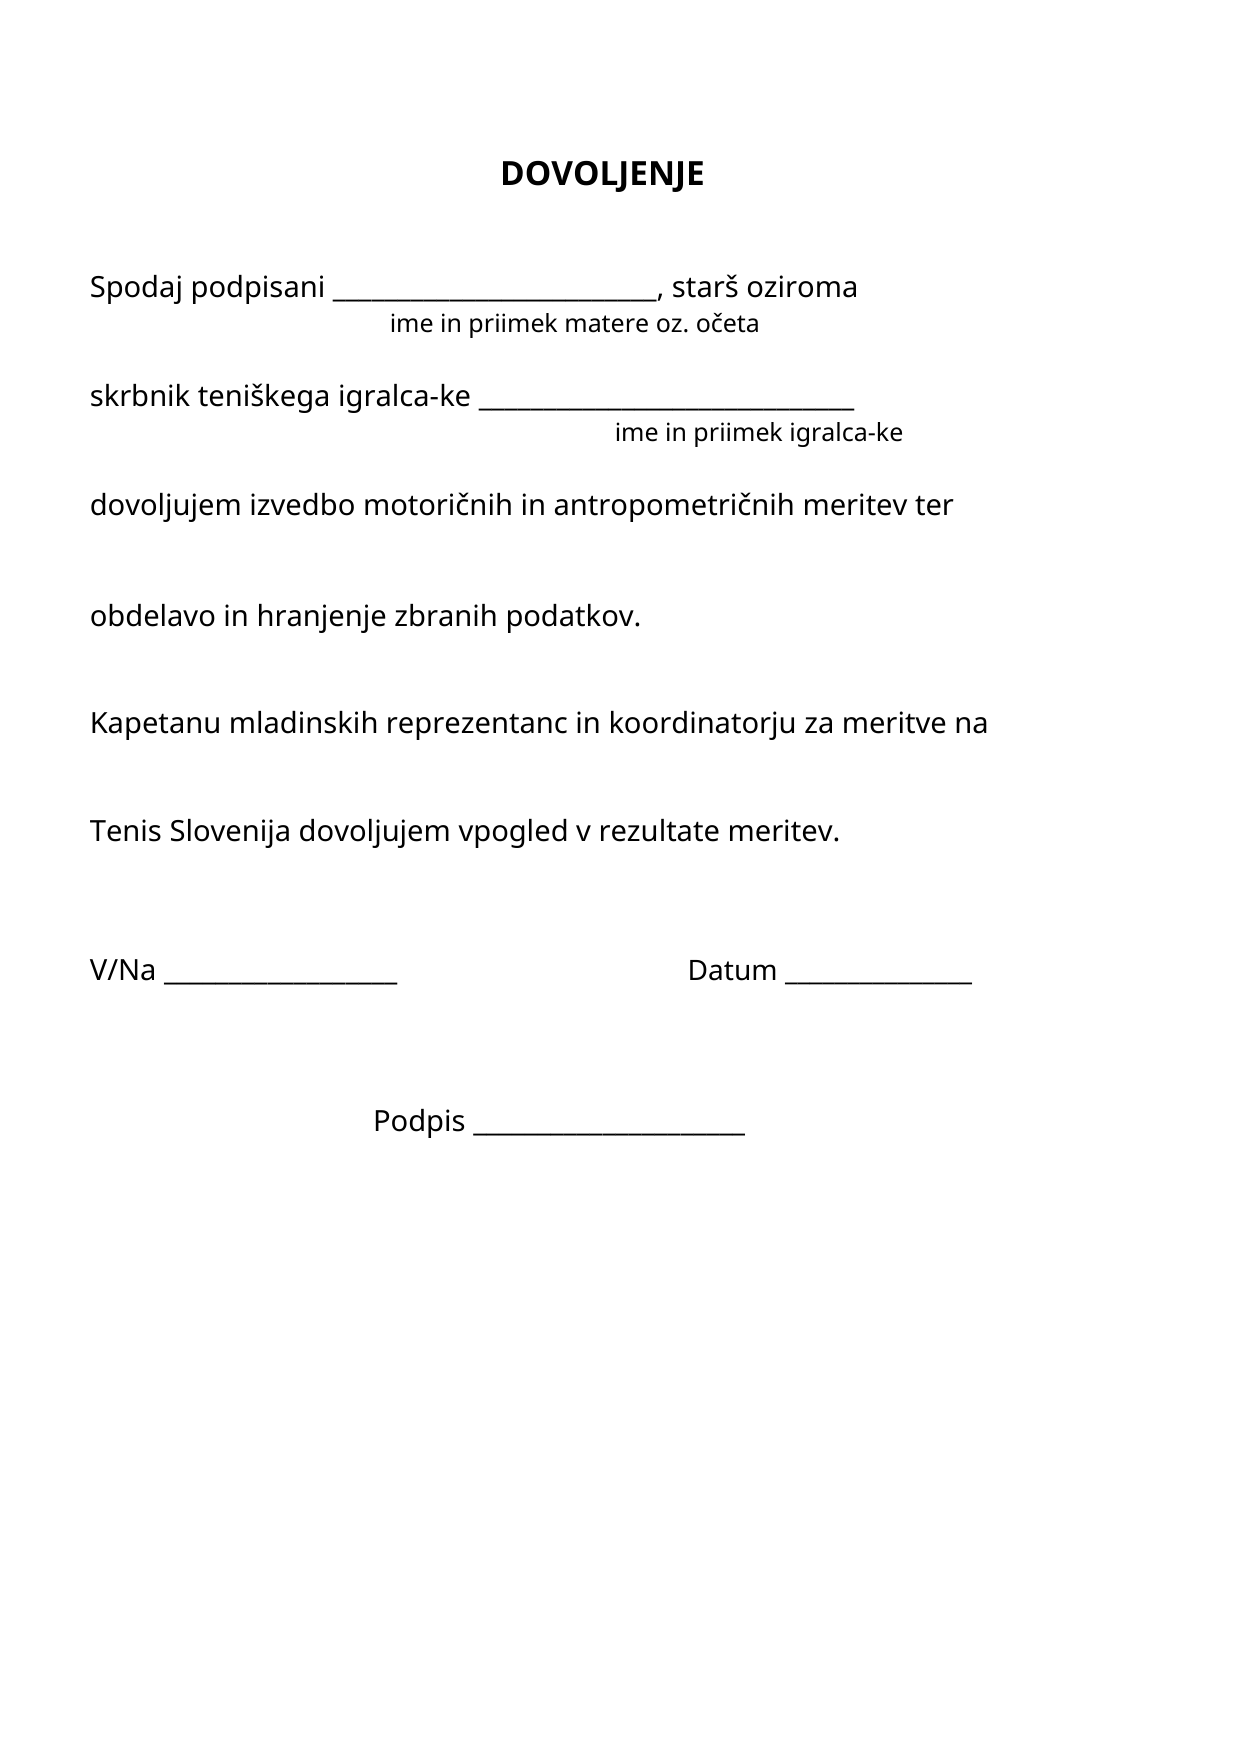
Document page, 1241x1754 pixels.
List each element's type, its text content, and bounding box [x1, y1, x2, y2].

text Tenis Slovenija dovoljujem vpogled v rezultate meritev. [89, 810, 1076, 850]
text Podpis _____________________ [373, 1100, 1076, 1140]
text DOVOLJENJE [500, 150, 1076, 195]
text ime in priimek igralca-ke [614, 415, 1076, 449]
text skrbnik teniškega igralca-ke _____________________________ [89, 375, 1076, 414]
text obdelavo in hranjenje zbranih podatkov. [89, 595, 1076, 634]
text Spodaj podpisani _________________________, starš oziroma [89, 266, 1076, 306]
text V/Na __________________ Datum _______________ [89, 950, 1076, 989]
text dovoljujem izvedbo motoričnih in antropometričnih meritev ter [89, 484, 1076, 523]
text Kapetanu mladinskih reprezentanc in koordinatorju za meritve na [89, 702, 1076, 742]
text ime in priimek matere oz. očeta [389, 306, 1076, 340]
